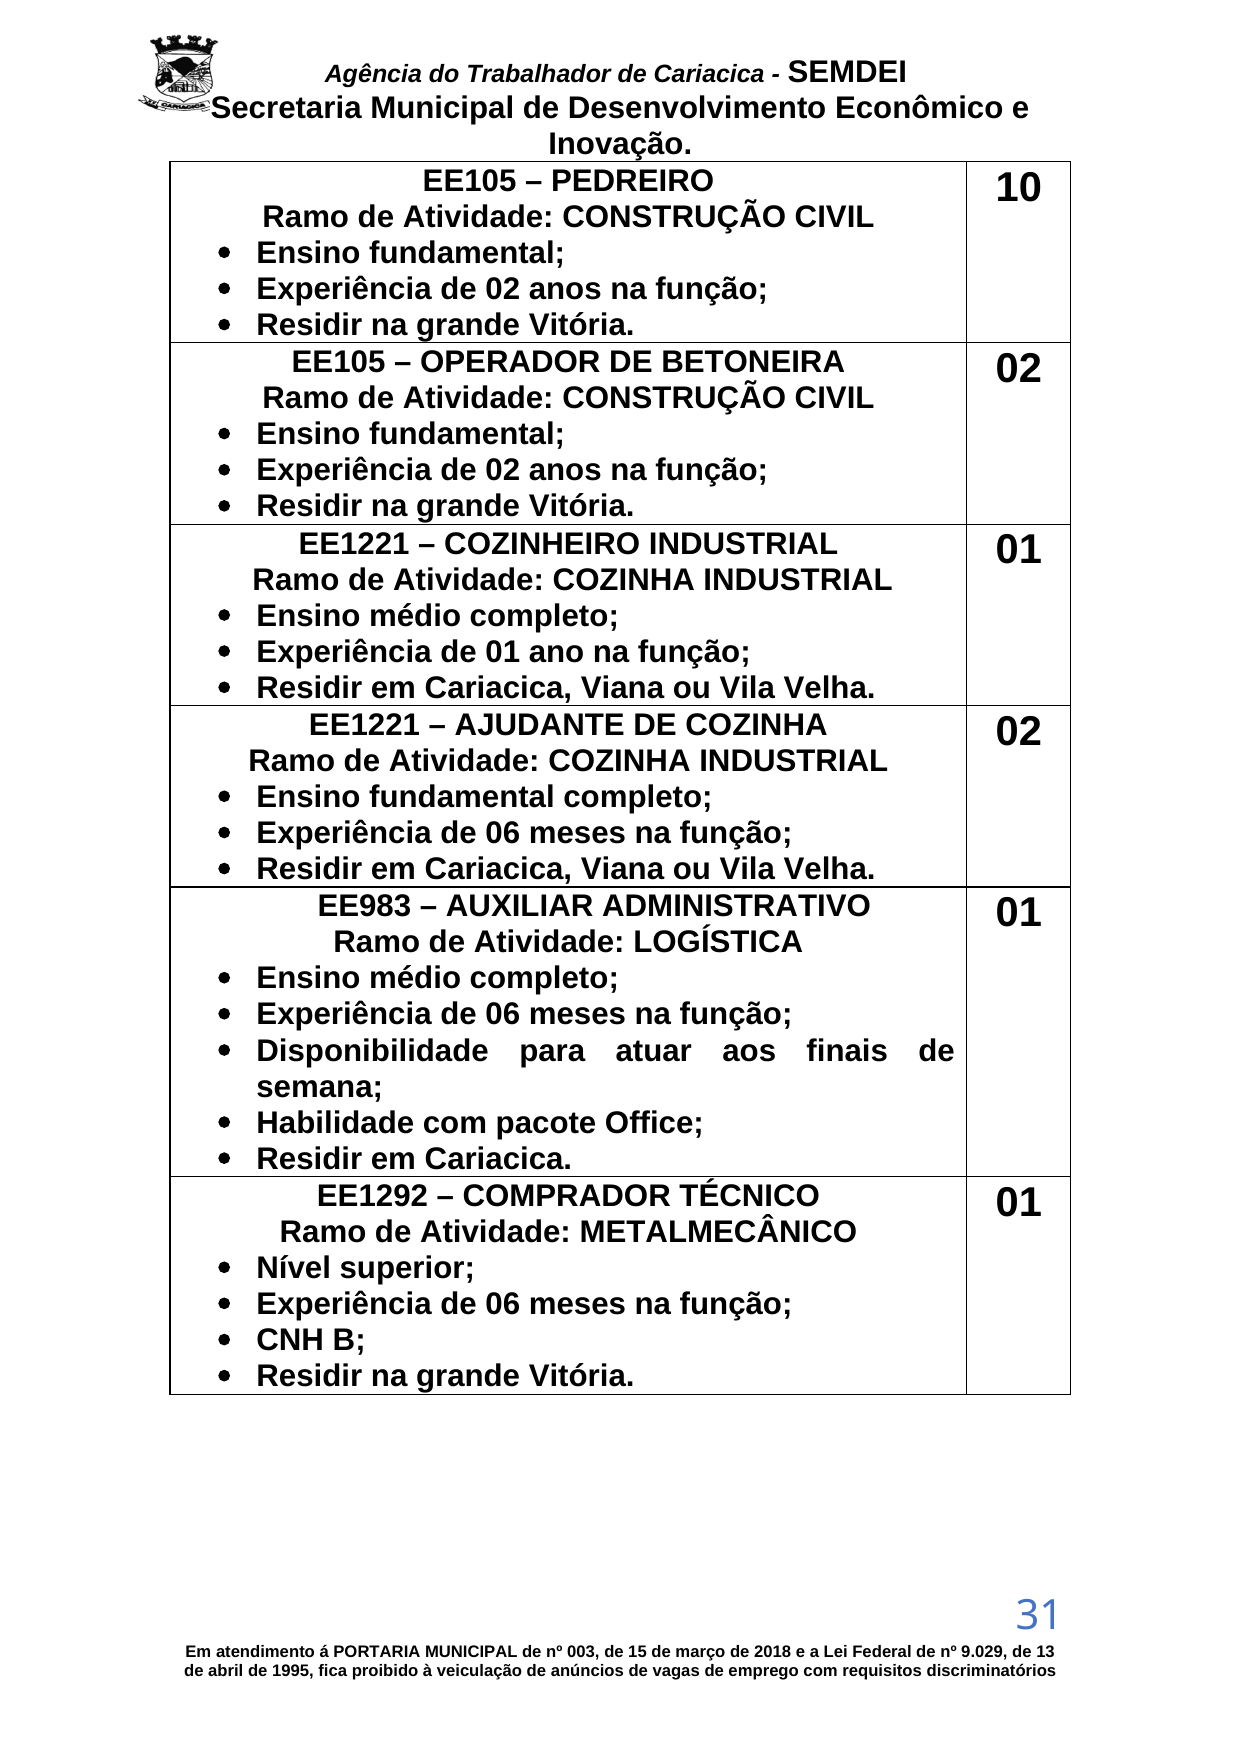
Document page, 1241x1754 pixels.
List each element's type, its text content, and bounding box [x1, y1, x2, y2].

table_cell 01 [967, 525, 1070, 705]
table_cell 10 [967, 162, 1070, 342]
table_cell EE105 – PEDREIRO Ramo de Atividade: CONSTRUÇÃO CIVIL Ensino fundamental; Experiência de 02 anos na função; Residir na grande Vitória. [171, 162, 966, 342]
table_cell EE105 – OPERADOR DE BETONEIRA Ramo de Atividade: CONSTRUÇÃO CIVIL Ensino fundamental; Experiência de 02 anos na função; Residir na grande Vitória. [171, 343, 966, 524]
picture [134, 31, 237, 123]
table_cell EE1221 – AJUDANTE DE COZINHA Ramo de Atividade: COZINHA INDUSTRIAL Ensino fundamental completo; Experiência de 06 meses na função; Residir em Cariacica, Viana ou Vila Velha. [171, 706, 966, 886]
table_cell 01 [967, 1177, 1070, 1393]
table_cell 02 [967, 343, 1070, 524]
table_cell 01 [967, 888, 1070, 1176]
table_cell 02 [967, 706, 1070, 886]
table_cell EE1221 – COZINHEIRO INDUSTRIAL Ramo de Atividade: COZINHA INDUSTRIAL Ensino médio completo; Experiência de 01 ano na função; Residir em Cariacica, Viana ou Vila Velha. [171, 525, 966, 705]
table_cell EE983 – AUXILIAR ADMINISTRATIVO Ramo de Atividade: LOGÍSTICA Ensino médio completo; Experiência de 06 meses na função; Disponibilidade para atuar aos finais de semana; Habilidade com pacote Office; Residir em Cariacica. [171, 888, 966, 1176]
table_cell EE1292 – COMPRADOR TÉCNICO Ramo de Atividade: METALMECÂNICO Nível superior; Experiência de 06 meses na função; CNH B; Residir na grande Vitória. [171, 1177, 966, 1393]
